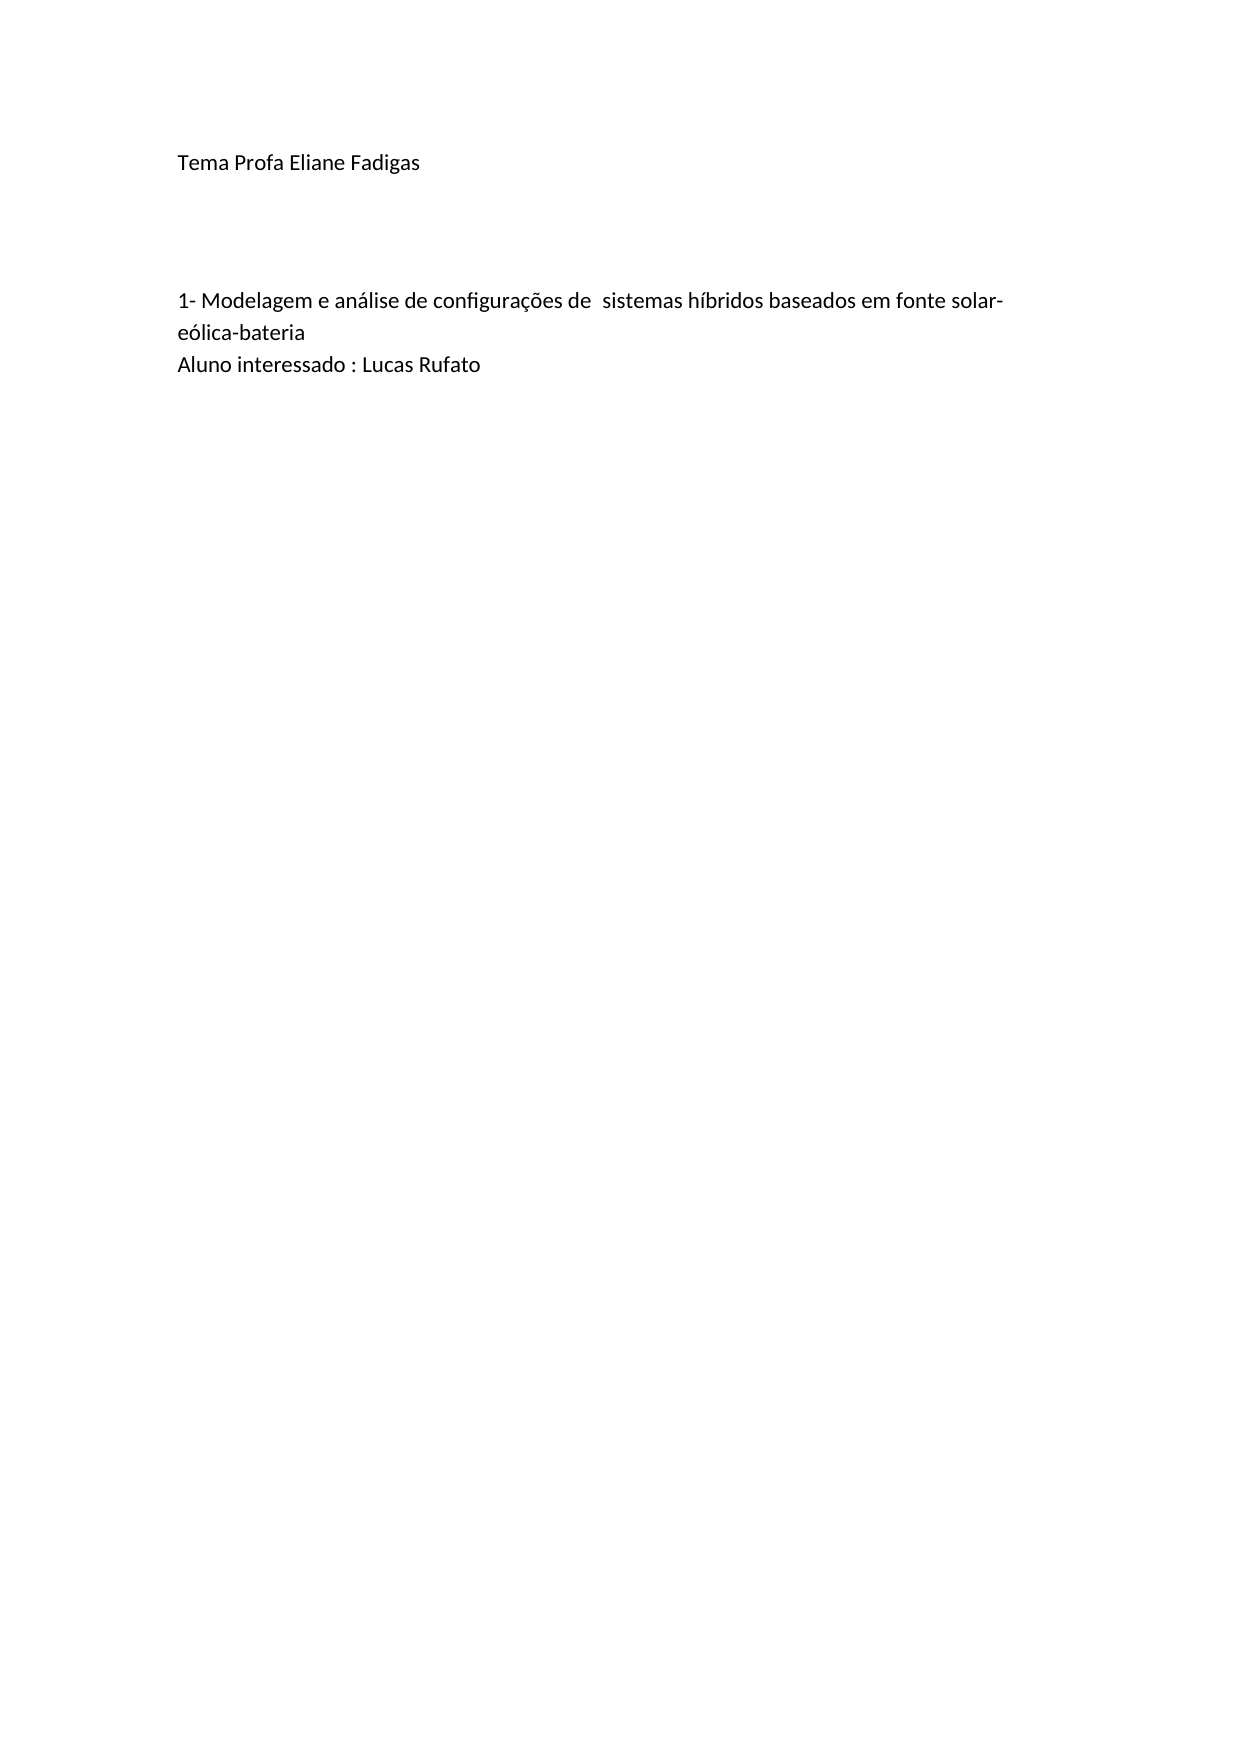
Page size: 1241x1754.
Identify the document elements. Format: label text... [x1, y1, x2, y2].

text 1- Modelagem e análise de configurações de sistemas híbridos baseados em fonte solar-eólica-bateria Aluno interessado : Lucas Rufato [177, 254, 1063, 378]
text Tema Profa Eliane Fadigas [177, 148, 1063, 176]
